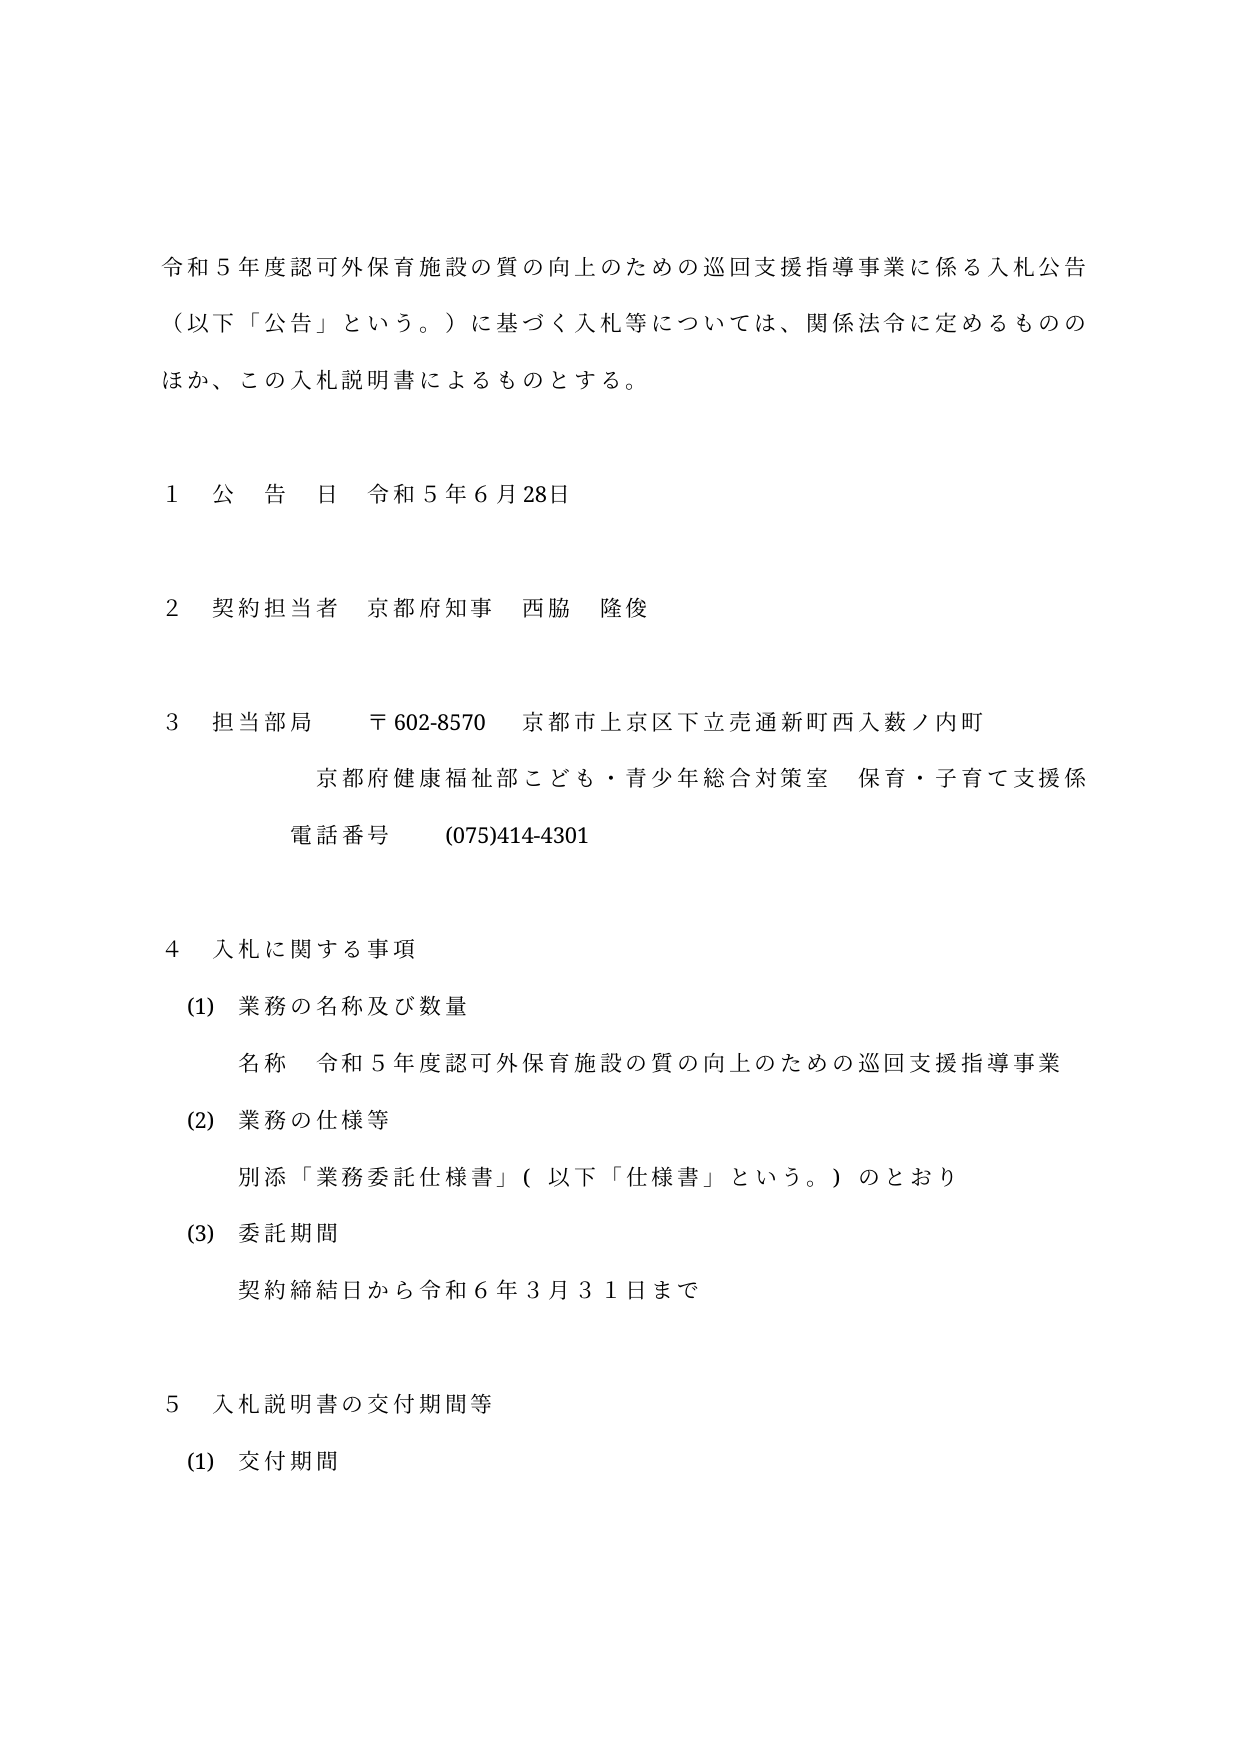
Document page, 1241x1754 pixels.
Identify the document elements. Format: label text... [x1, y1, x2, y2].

text 京都府健康福祉部こども・青少年総合対策室 保育・子育て支援係 [161, 749, 1091, 806]
text 令和５年度認可外保育施設の質の向上のための巡回支援指導事業に係る入札公告（以下「公告」という。）に基づく入札等については、関係法令に定めるもののほか、この入札説明書によるものとする。 [161, 237, 1091, 408]
text ５ 入札説明書の交付期間等 [161, 1374, 1091, 1431]
text ２ 契約担当者 京都府知事 西脇 隆俊 [161, 578, 1091, 635]
text 電話番号 (075)414-4301 [161, 806, 1091, 863]
text １ 公 告 日 令和５年６月28日 [161, 464, 1091, 521]
text (3) 委託期間 [161, 1204, 1091, 1261]
text 名称 令和５年度認可外保育施設の質の向上のための巡回支援指導事業 [161, 1033, 1091, 1090]
text ４ 入札に関する事項 [161, 919, 1091, 976]
text (1) 業務の名称及び数量 [161, 976, 1091, 1033]
text (2) 業務の仕様等 [161, 1090, 1091, 1147]
text 契約締結日から令和６年３月３１日まで [161, 1261, 1091, 1318]
text ３ 担当部局 〒602-8570 京都市上京区下立売通新町西入薮ノ内町 [161, 692, 1091, 749]
text 別添「業務委託仕様書」(以下「仕様書」という。)のとおり [207, 1147, 1091, 1204]
text (1) 交付期間 [161, 1431, 1091, 1488]
